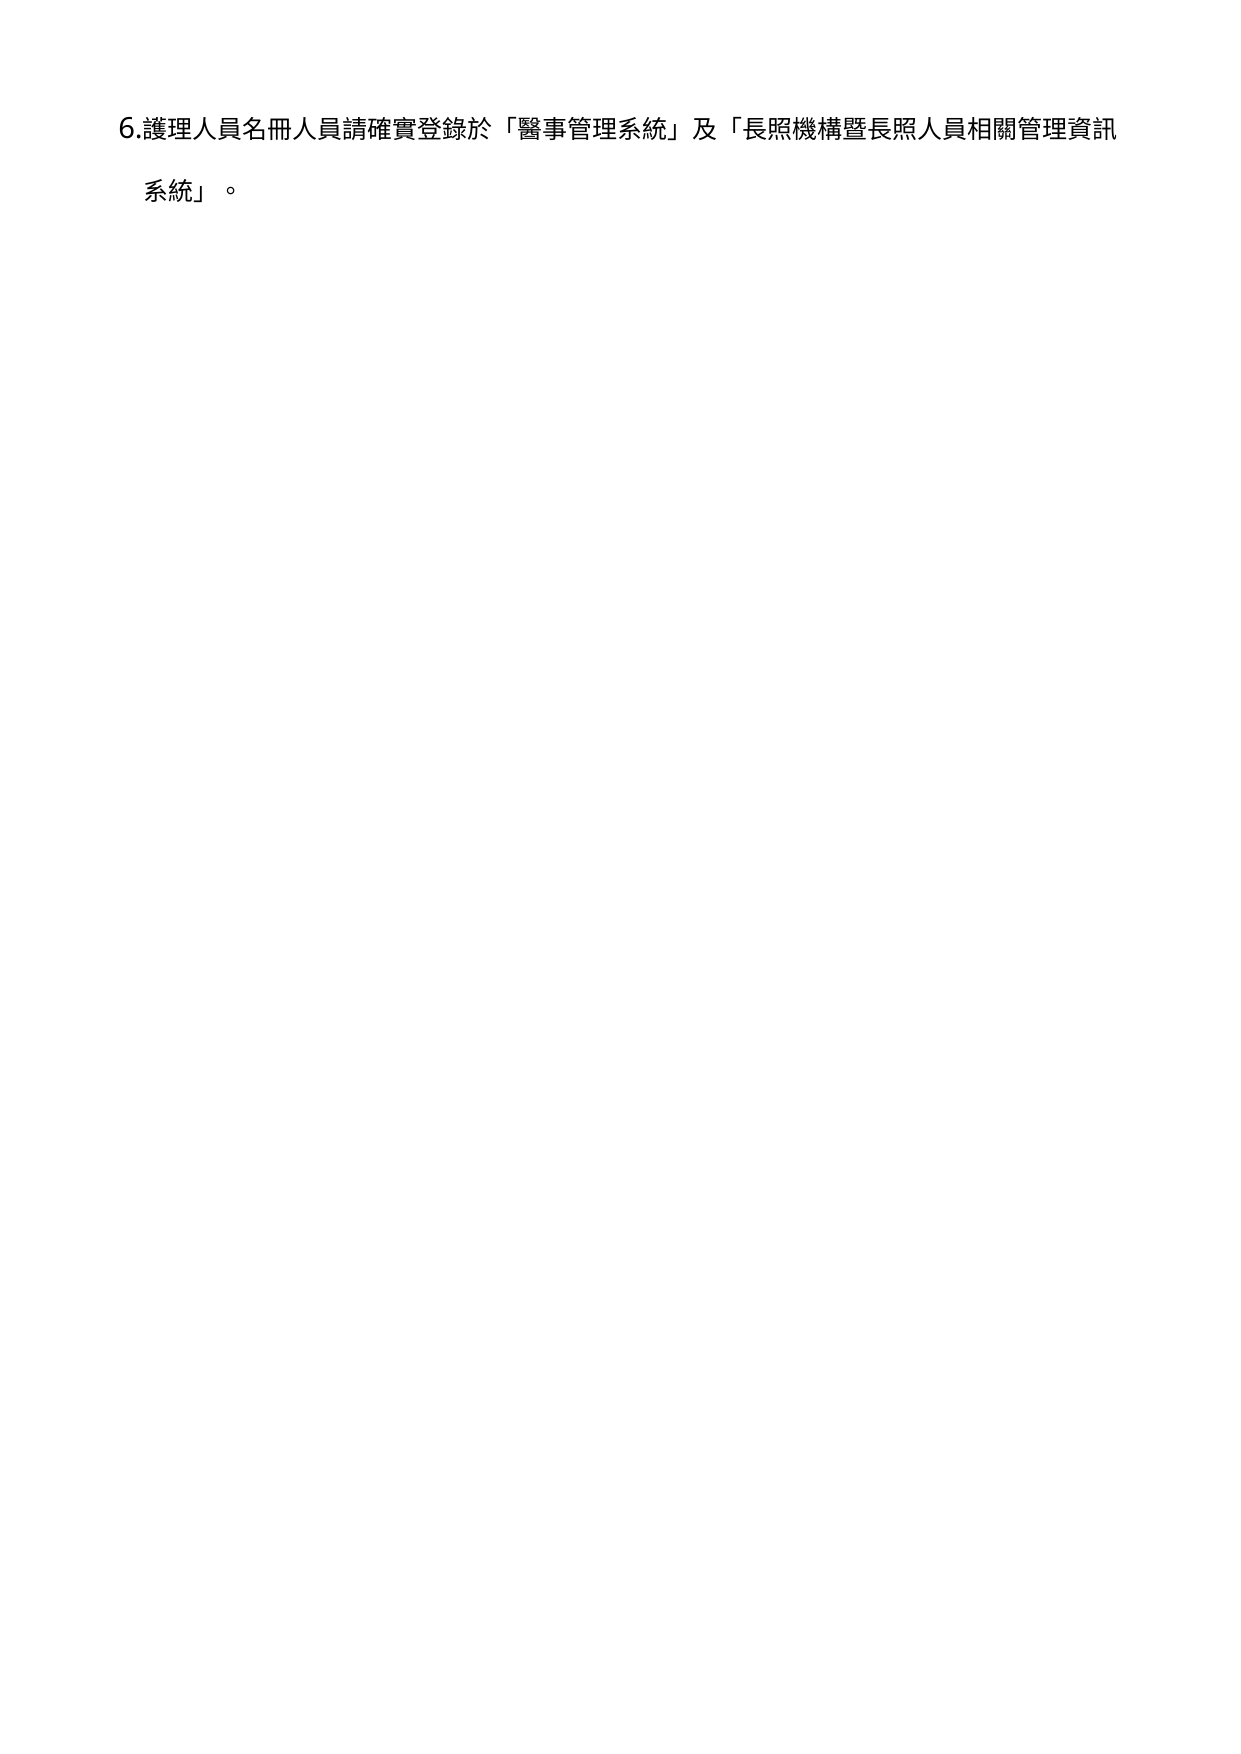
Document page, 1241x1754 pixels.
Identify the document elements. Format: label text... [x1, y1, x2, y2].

list 護理人員名冊人員請確實登錄於「醫事管理系統」及「長照機構暨長照人員相關管理資訊系統」。 [118, 96, 1122, 221]
